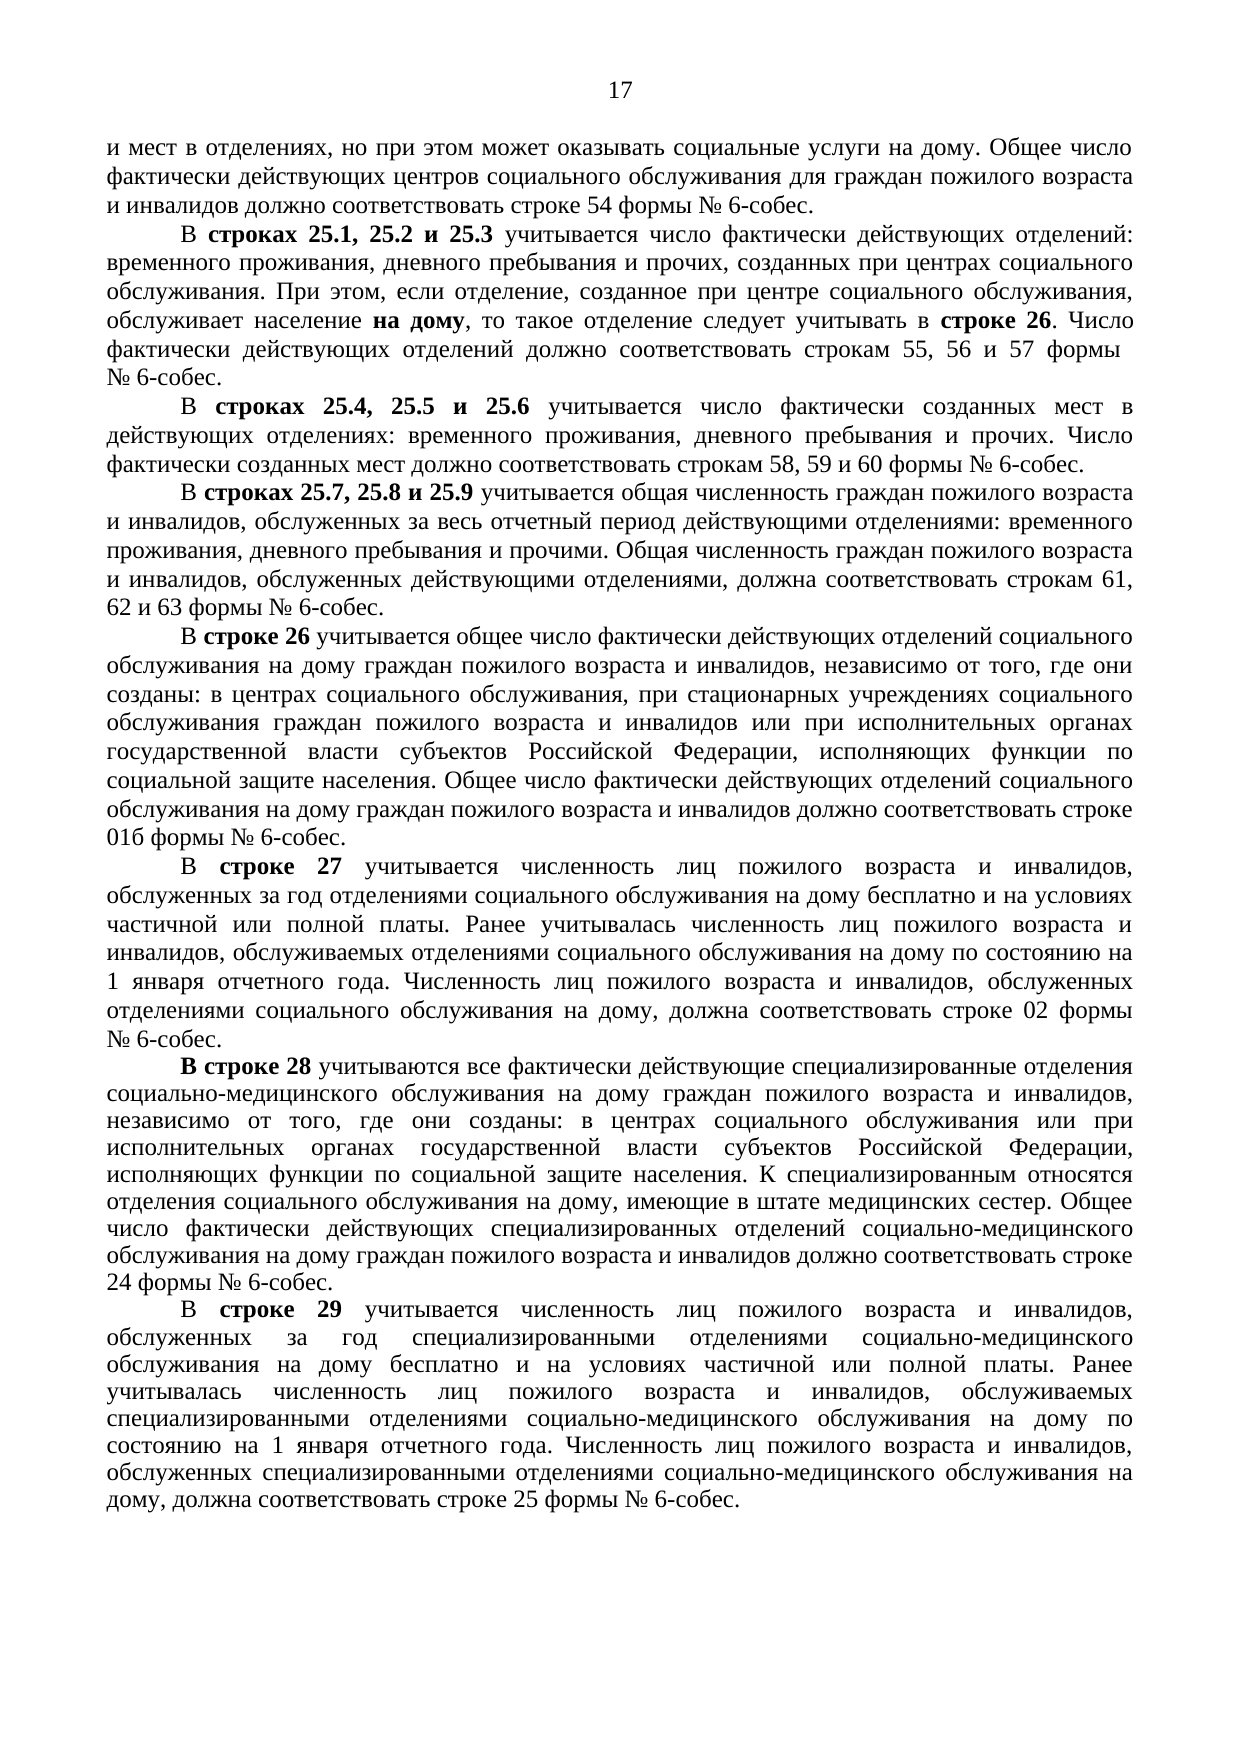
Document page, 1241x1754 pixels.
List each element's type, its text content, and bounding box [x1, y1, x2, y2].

text В строках 25.4, 25.5 и 25.6 учитывается число фактически созданных мест в действующих отделениях: временного проживания, дневного пребывания и прочих. Число фактически созданных мест должно соответствовать строкам 58, 59 и 60 формы № 6-собес. [106, 391, 1134, 477]
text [106, 132, 1134, 219]
text В строках 25.7, 25.8 и 25.9 учитывается общая численность граждан пожилого возраста и инвалидов, обслуженных за весь отчетный период действующими отделениями: временного проживания, дневного пребывания и прочими. Общая численность граждан пожилого возраста и инвалидов, обслуженных действующими отделениями, должна соответствовать строкам 61, 62 и 63 формы № 6-собес. [106, 477, 1134, 621]
text В строке 26 учитывается общее число фактически действующих отделений социального обслуживания на дому граждан пожилого возраста и инвалидов, независимо от того, где они созданы: в центрах социального обслуживания, при стационарных учреждениях социального обслуживания граждан пожилого возраста и инвалидов или при исполнительных органах государственной власти субъектов Российской Федерации, исполняющих функции по социальной защите населения. Общее число фактически действующих отделений социального обслуживания на дому граждан пожилого возраста и инвалидов должно соответствовать строке 01б формы № 6-собес. [106, 621, 1134, 851]
text В строке 27 учитывается численность лиц пожилого возраста и инвалидов, обслуженных за год отделениями социального обслуживания на дому бесплатно и на условиях частичной или полной платы. Ранее учитывалась численность лиц пожилого возраста и инвалидов, обслуживаемых отделениями социального обслуживания на дому по состоянию на 1 января отчетного года. Численность лиц пожилого возраста и инвалидов, обслуженных отделениями социального обслуживания на дому, должна соответствовать строке 02 формы № 6-собес. [106, 851, 1134, 1052]
text В строке 28 учитываются все фактически действующие специализированные отделения социально-медицинского обслуживания на дому граждан пожилого возраста и инвалидов, независимо от того, где они созданы: в центрах социального обслуживания или при исполнительных органах государственной власти субъектов Российской Федерации, исполняющих функции по социальной защите населения. К специализированным относятся отделения социального обслуживания на дому, имеющие в штате медицинских сестер. Общее число фактически действующих специализированных отделений социально-медицинского обслуживания на дому граждан пожилого возраста и инвалидов должно соответствовать строке 24 формы № 6-собес. [106, 1052, 1134, 1296]
text В строках 25.1, 25.2 и 25.3 учитывается число фактически действующих отделений: временного проживания, дневного пребывания и прочих, созданных при центрах социального обслуживания. При этом, если отделение, созданное при центре социального обслуживания, обслуживает население на дому, то такое отделение следует учитывать в строке 26. Число фактически действующих отделений должно соответствовать строкам 55, 56 и 57 формы № 6-собес. [106, 219, 1134, 391]
text В строке 29 учитывается численность лиц пожилого возраста и инвалидов, обслуженных за год специализированными отделениями социально-медицинского обслуживания на дому бесплатно и на условиях частичной или полной платы. Ранее учитывалась численность лиц пожилого возраста и инвалидов, обслуживаемых специализированными отделениями социально-медицинского обслуживания на дому по состоянию на 1 января отчетного года. Численность лиц пожилого возраста и инвалидов, обслуженных специализированными отделениями социально-медицинского обслуживания на дому, должна соответствовать строке 25 формы № 6-собес. [106, 1296, 1134, 1513]
